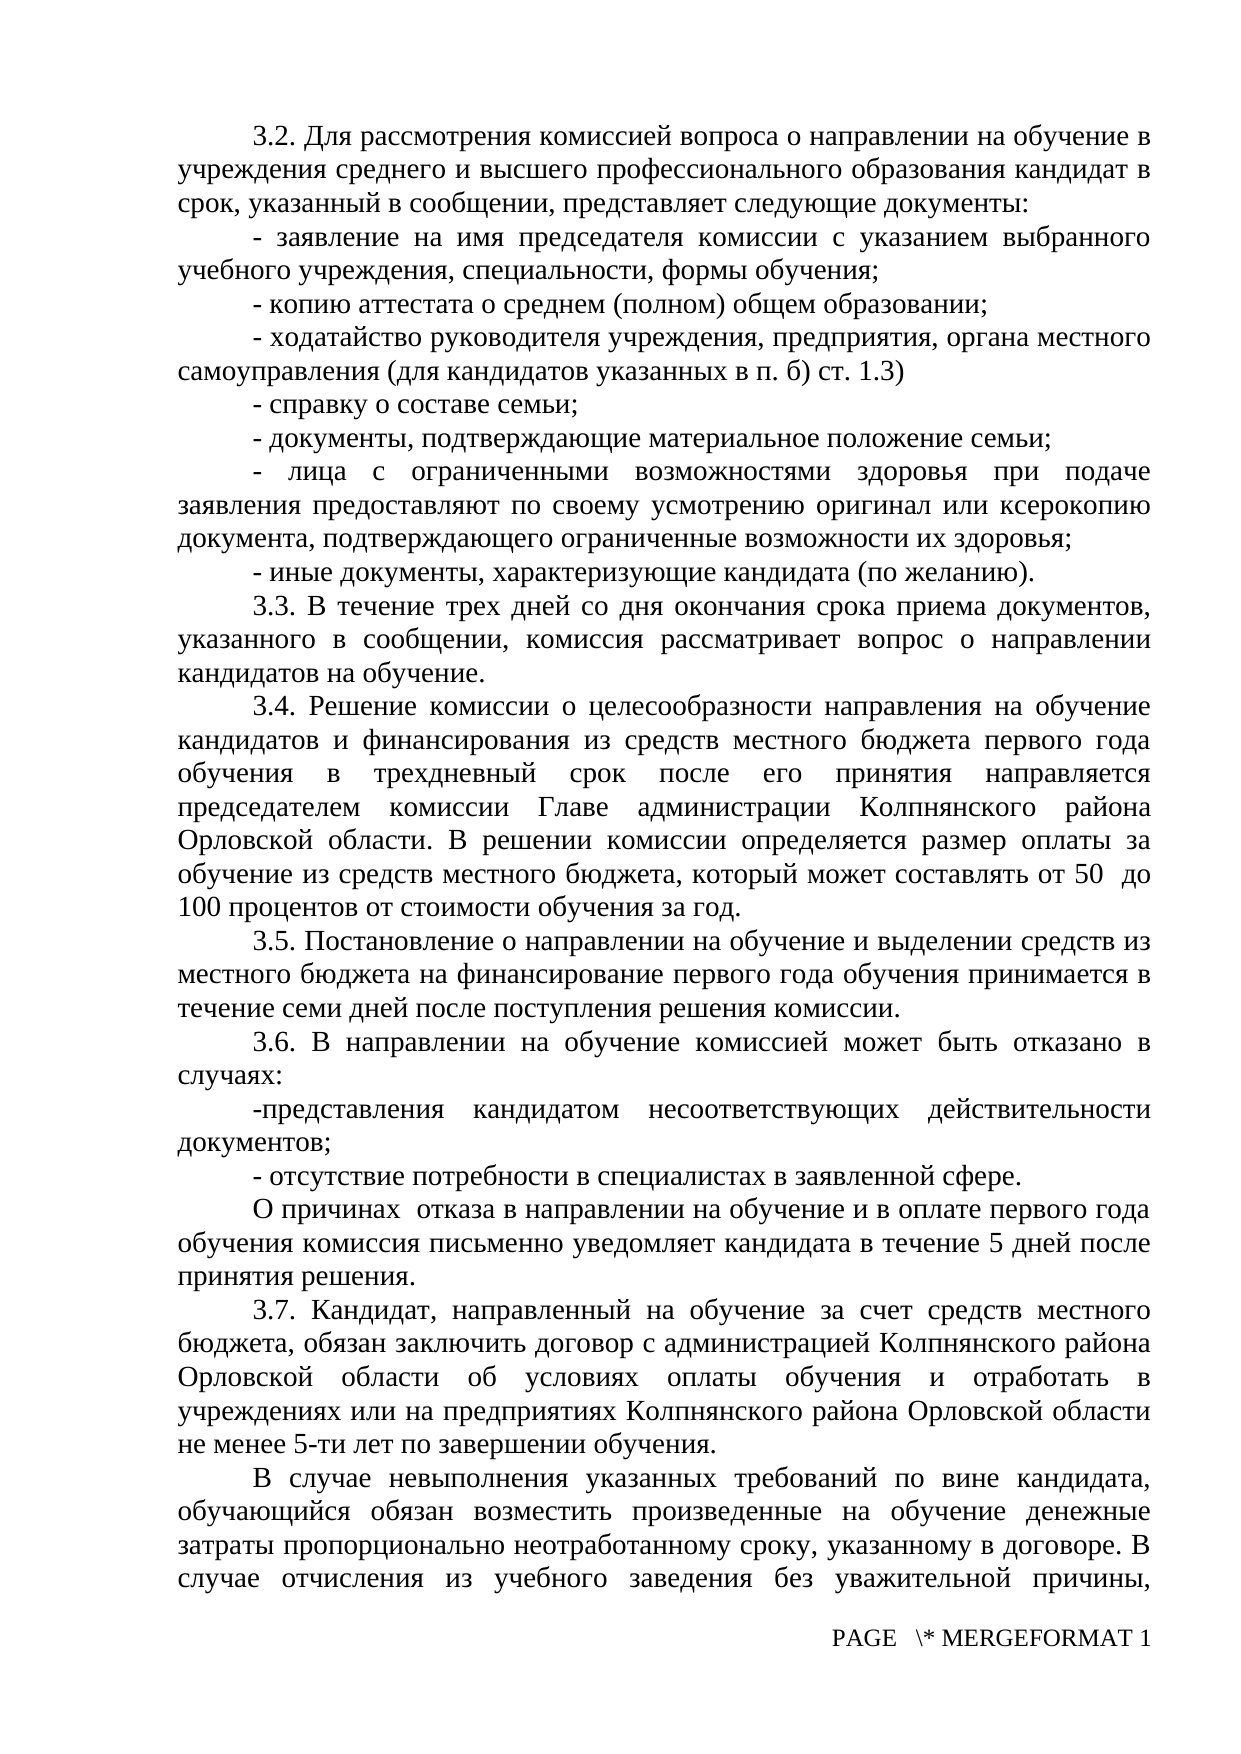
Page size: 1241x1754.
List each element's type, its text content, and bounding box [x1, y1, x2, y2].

text - ходатайство руководителя учреждения, предприятия, органа местного самоуправления (для кандидатов указанных в п. б) ст. 1.3) [177, 319, 1152, 386]
text - лица с ограниченными возможностями здоровья при подаче заявления предоставляют по своему усмотрению оригинал или ксерокопию документа, подтверждающего ограниченные возможности их здоровья; [177, 453, 1152, 554]
text - отсутствие потребности в специалистах в заявленной сфере. [177, 1158, 1152, 1191]
text 3.6. В направлении на обучение комиссией может быть отказано в случаях: [177, 1024, 1152, 1091]
text 3.7. Кандидат, направленный на обучение за счет средств местного бюджета, обязан заключить договор с администрацией Колпнянского района Орловской области об условиях оплаты обучения и отработать в учреждениях или на предприятиях Колпнянского района Орловской области не менее 5-ти лет по завершении обучения. [177, 1292, 1152, 1460]
text - заявление на имя председателя комиссии с указанием выбранного учебного учреждения, специальности, формы обучения; [177, 219, 1152, 286]
text -представления кандидатом несоответствующих действительности документов; [177, 1091, 1152, 1158]
text 3.3. В течение трех дней со дня окончания срока приема документов, указанного в сообщении, комиссия рассматривает вопрос о направлении кандидатов на обучение. [177, 588, 1152, 688]
text - иные документы, характеризующие кандидата (по желанию). [177, 554, 1152, 588]
text 3.2. Для рассмотрения комиссией вопроса о направлении на обучение в учреждения среднего и высшего профессионального образования кандидат в срок, указанный в сообщении, представляет следующие документы: [177, 118, 1152, 219]
text - документы, подтверждающие материальное положение семьи; [177, 420, 1152, 453]
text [177, 1460, 1152, 1594]
text 3.5. Постановление о направлении на обучение и выделении средств из местного бюджета на финансирование первого года обучения принимается в течение семи дней после поступления решения комиссии. [177, 923, 1152, 1024]
text 3.4. Решение комиссии о целесообразности направления на обучение кандидатов и финансирования из средств местного бюджета первого года обучения в трехдневный срок после его принятия направляется председателем комиссии Главе администрации Колпнянского района Орловской области. В решении комиссии определяется размер оплаты за обучение из средств местного бюджета, который может составлять от 50 до 100 процентов от стоимости обучения за год. [177, 688, 1152, 923]
text - справку о составе семьи; [177, 386, 1152, 420]
text О причинах отказа в направлении на обучение и в оплате первого года обучения комиссия письменно уведомляет кандидата в течение 5 дней после принятия решения. [177, 1191, 1152, 1292]
text - копию аттестата о среднем (полном) общем образовании; [177, 286, 1152, 319]
